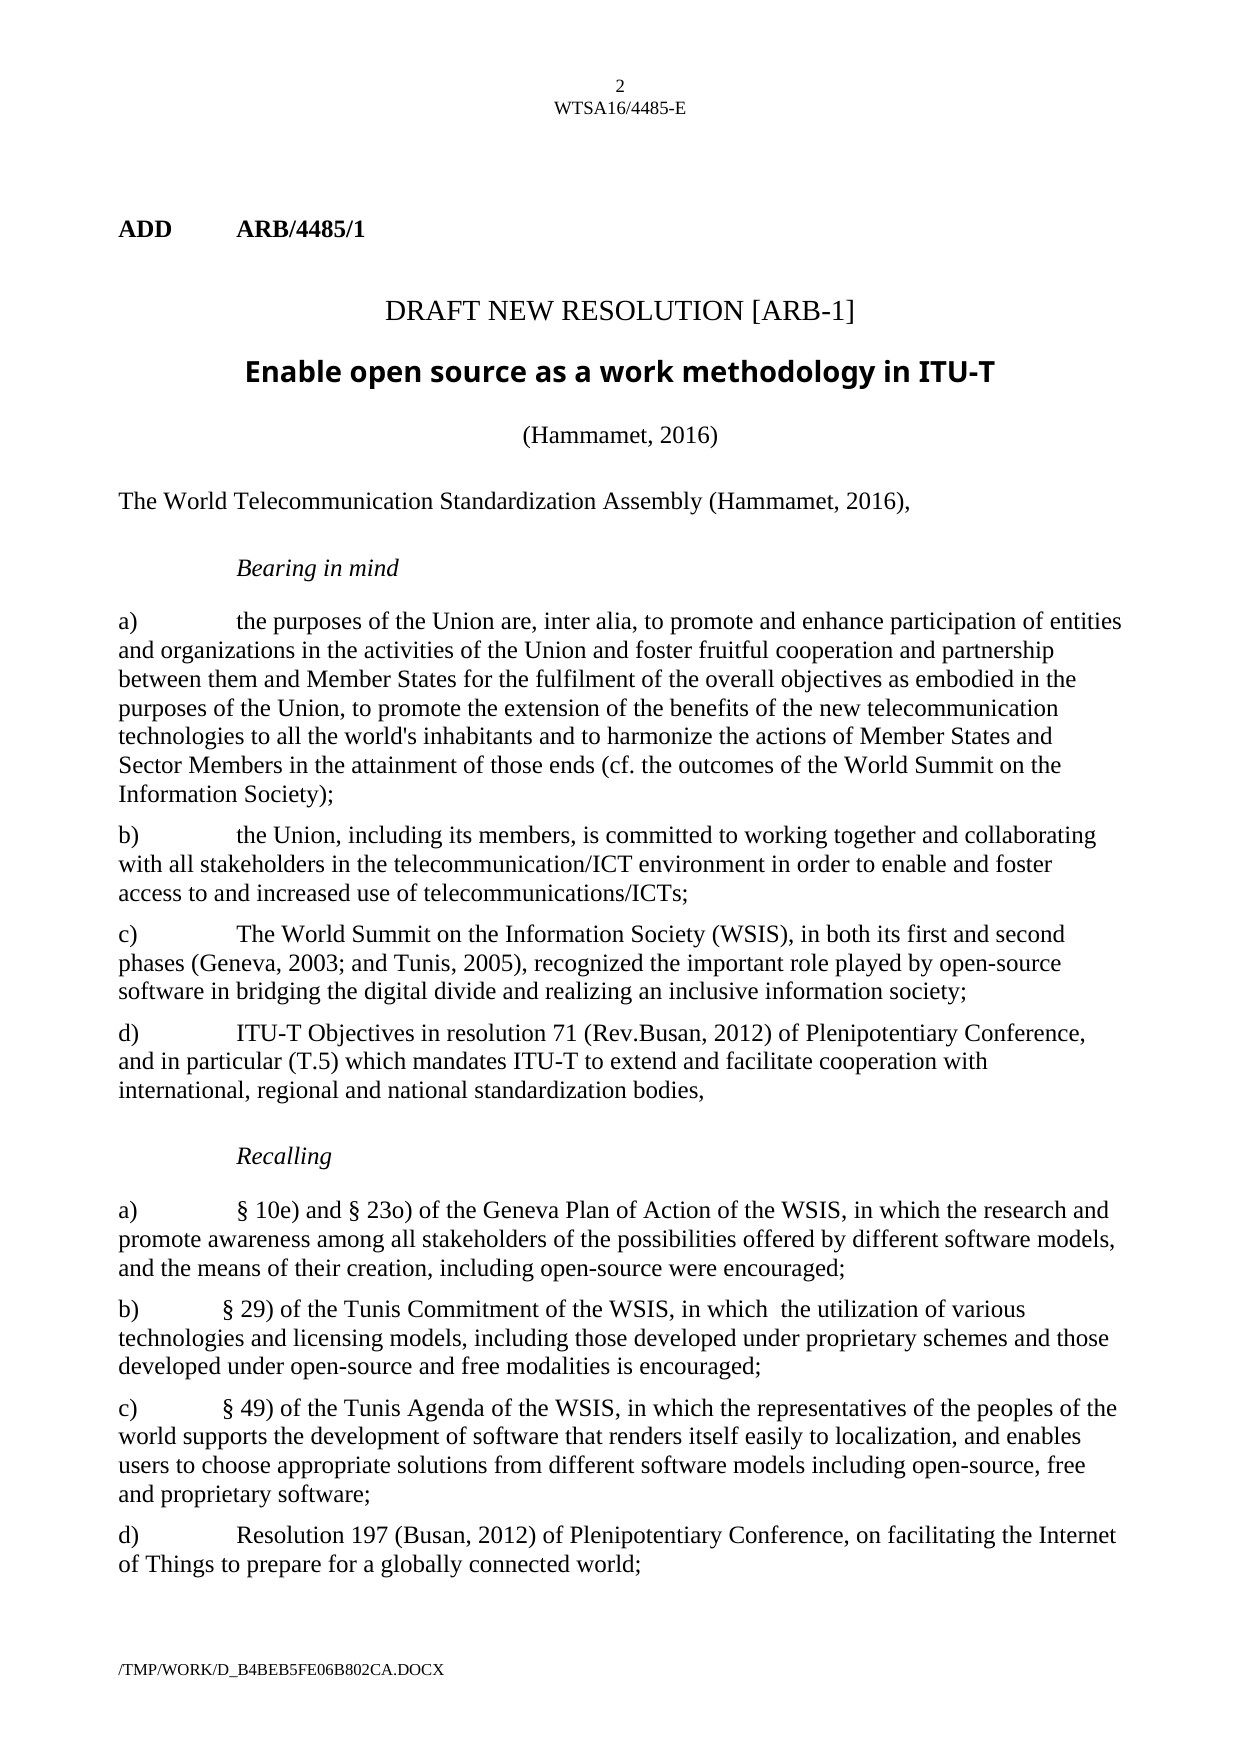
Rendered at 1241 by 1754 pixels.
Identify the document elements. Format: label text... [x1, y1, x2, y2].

text c) The World Summit on the Information Society (WSIS), in both its first and second phases (Geneva, 2003; and Tunis, 2005), recognized the important role played by open-source software in bridging the digital divide and realizing an inclusive information society; [118, 919, 1122, 1005]
text c) § 49) of the Tunis Agenda of the WSIS, in which the representatives of the peoples of the world supports the development of software that renders itself easily to localization, and enables users to choose appropriate solutions from different software models including open-source, free and proprietary software; [118, 1393, 1122, 1508]
text a) § 10e) and § 23o) of the Geneva Plan of Action of the WSIS, in which the research and promote awareness among all stakeholders of the possibilities offered by different software models, and the means of their creation, including open-source were encouraged; [118, 1195, 1122, 1281]
text b) the Union, including its members, is committed to working together and collaborating with all stakeholders in the telecommunication/ICT environment in order to enable and foster access to and increased use of telecommunications/ICTs; [118, 820, 1122, 906]
text d) Resolution 197 (Busan, 2012) of Plenipotentiary Conference, on facilitating the Internet of Things to prepare for a globally connected world; [118, 1520, 1122, 1578]
text DRAFT NEW RESOLUTION [ARB-1] [118, 293, 1122, 326]
text a) the purposes of the Union are, inter alia, to promote and enhance participation of entities and organizations in the activities of the Union and foster fruitful cooperation and partnership between them and Member States for the fulfilment of the overall objectives as embodied in the purposes of the Union, to promote the extension of the benefits of the new telecommunication technologies to all the world's inhabitants and to harmonize the actions of Member States and Sector Members in the attainment of those ends (cf. the outcomes of the World Summit on the Information Society); [118, 606, 1122, 808]
text d) ITU-T Objectives in resolution 71 (Rev.Busan, 2012) of Plenipotentiary Conference, and in particular (T.5) which mandates ITU-T to extend and facilitate cooperation with international, regional and national standardization bodies, [118, 1018, 1122, 1104]
text b) § 29) of the Tunis Commitment of the WSIS, in which the utilization of various technologies and licensing models, including those developed under proprietary schemes and those developed under open-source and free modalities is encouraged; [118, 1294, 1122, 1380]
title (Hammamet, 2016) [118, 420, 1122, 449]
title The World Telecommunication Standardization Assembly (Hammamet, 2016), [118, 486, 1122, 515]
text Bearing in mind [118, 553, 1122, 581]
text Recalling [118, 1141, 1122, 1170]
title Enable open source as a work methodology in ITU-T [118, 351, 1122, 391]
text ADD ARB/4485/1 [118, 214, 1122, 243]
